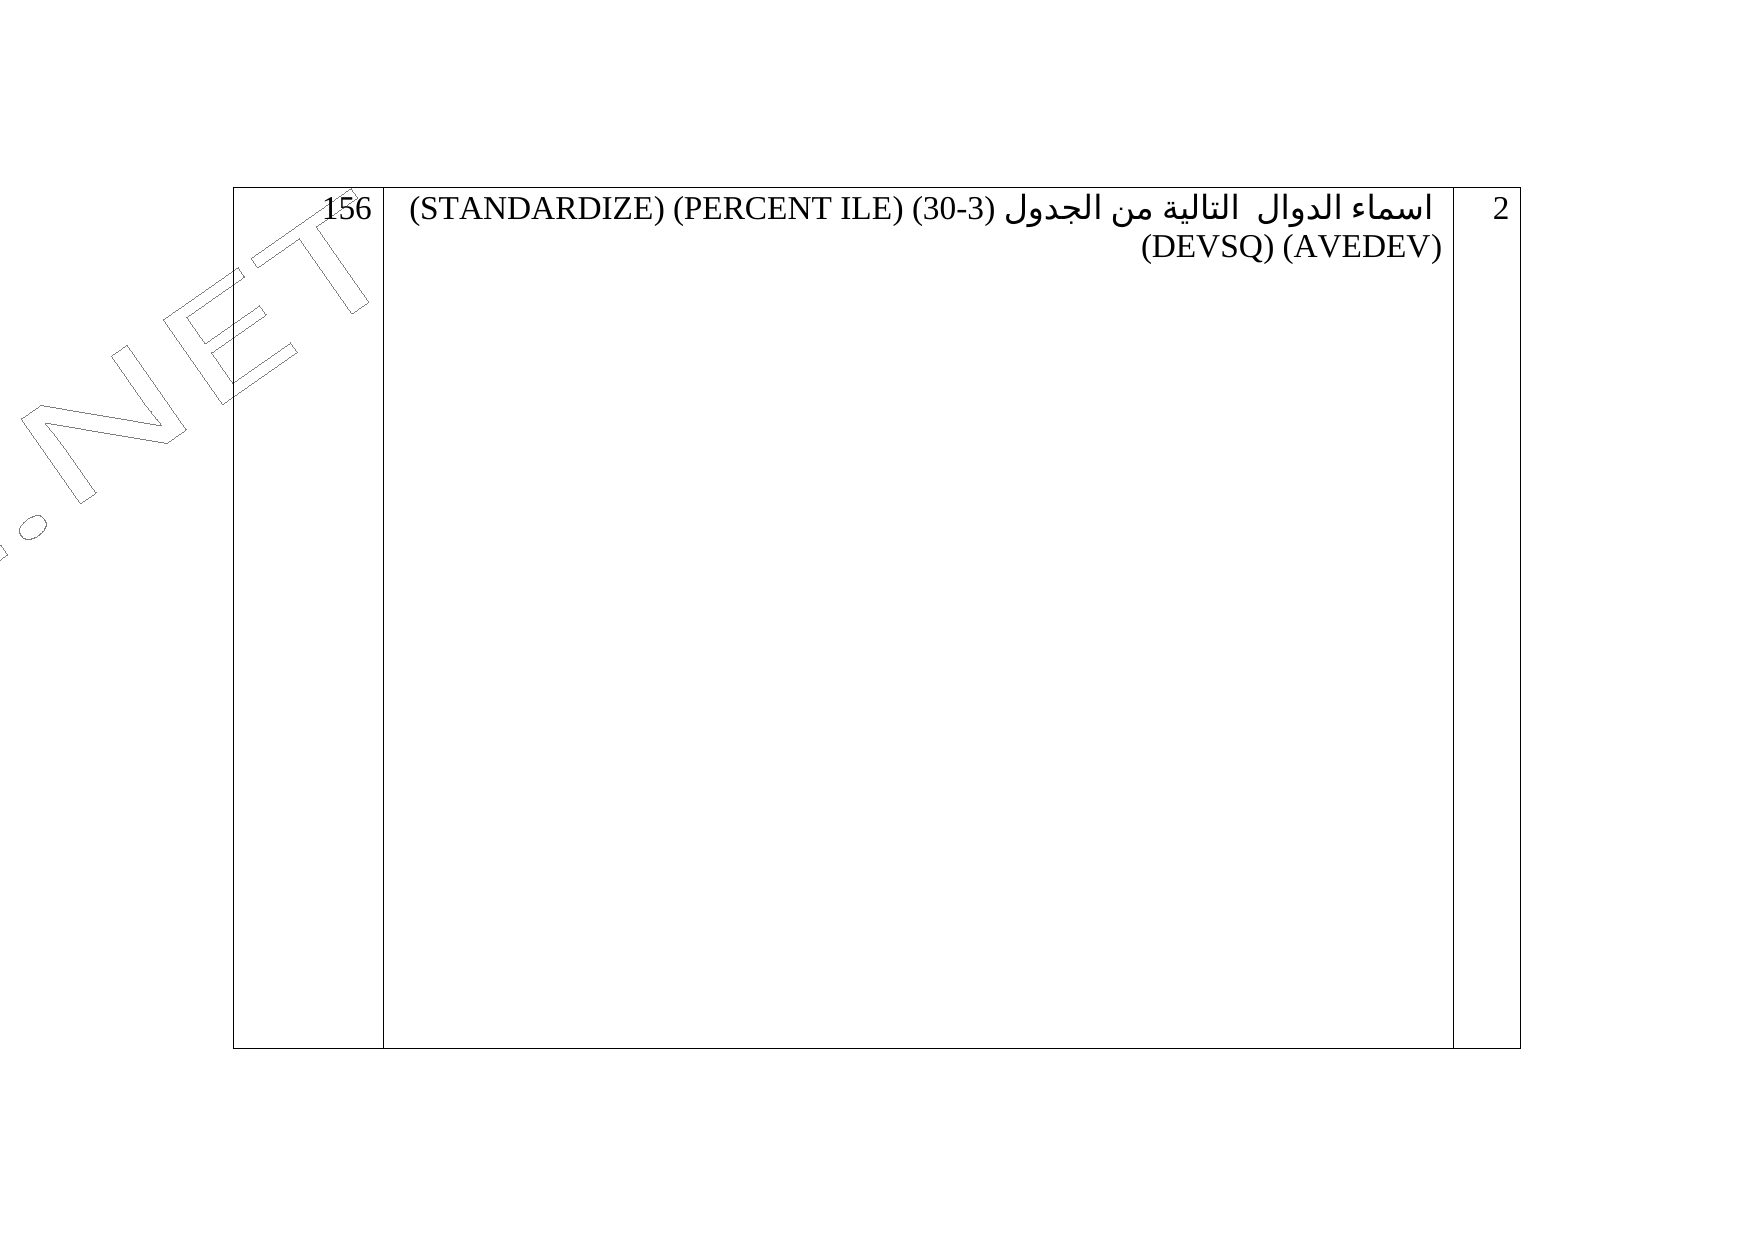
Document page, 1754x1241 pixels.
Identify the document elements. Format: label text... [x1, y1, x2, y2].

table_cell اسماء الدوال التالية من الجدول (3-30) (PERCENT ILE) (STANDARDIZE) (AVEDEV) (DEVSQ) [384, 188, 1453, 1047]
table_cell 2 [1454, 188, 1520, 1047]
table_cell 156 [234, 188, 383, 1047]
